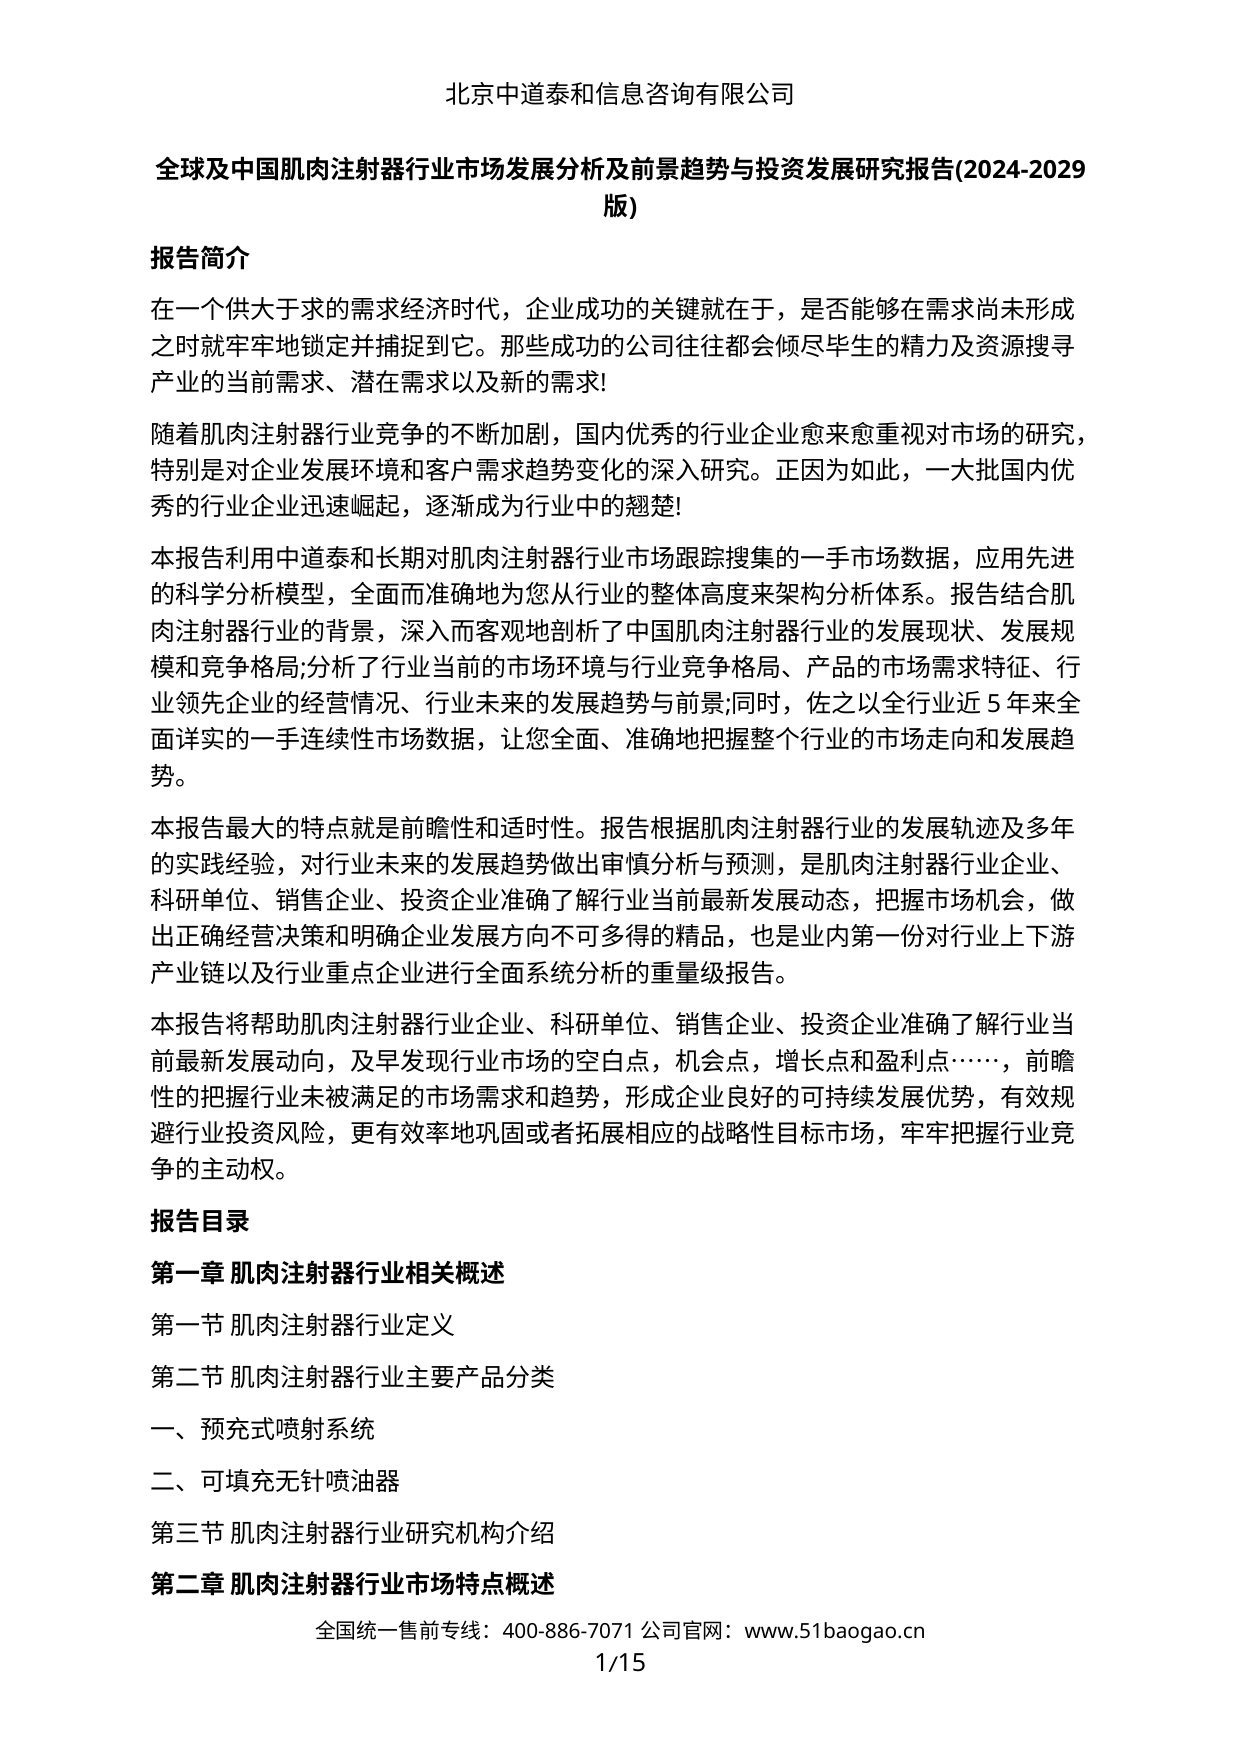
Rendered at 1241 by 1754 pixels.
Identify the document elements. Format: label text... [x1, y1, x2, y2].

text 第二章 肌肉注射器行业市场特点概述 [150, 1565, 1090, 1601]
text 第三节 肌肉注射器行业研究机构介绍 [150, 1513, 1090, 1549]
text 报告目录 [150, 1202, 1090, 1238]
text 二、可填充无针喷油器 [150, 1461, 1090, 1497]
text 本报告最大的特点就是前瞻性和适时性。报告根据肌肉注射器行业的发展轨迹及多年的实践经验，对行业未来的发展趋势做出审慎分析与预测，是肌肉注射器行业企业、科研单位、销售企业、投资企业准确了解行业当前最新发展动态，把握市场机会，做出正确经营决策和明确企业发展方向不可多得的精品，也是业内第一份对行业上下游产业链以及行业重点企业进行全面系统分析的重量级报告。 [150, 808, 1090, 989]
text 本报告利用中道泰和长期对肌肉注射器行业市场跟踪搜集的一手市场数据，应用先进的科学分析模型，全面而准确地为您从行业的整体高度来架构分析体系。报告结合肌肉注射器行业的背景，深入而客观地剖析了中国肌肉注射器行业的发展现状、发展规模和竞争格局;分析了行业当前的市场环境与行业竞争格局、产品的市场需求特征、行业领先企业的经营情况、行业未来的发展趋势与前景;同时，佐之以全行业近5年来全面详实的一手连续性市场数据，让您全面、准确地把握整个行业的市场走向和发展趋势。 [150, 539, 1090, 792]
text 第一节 肌肉注射器行业定义 [150, 1306, 1090, 1342]
text 本报告将帮助肌肉注射器行业企业、科研单位、销售企业、投资企业准确了解行业当前最新发展动向，及早发现行业市场的空白点，机会点，增长点和盈利点……，前瞻性的把握行业未被满足的市场需求和趋势，形成企业良好的可持续发展优势，有效规避行业投资风险，更有效率地巩固或者拓展相应的战略性目标市场，牢牢把握行业竞争的主动权。 [150, 1005, 1090, 1186]
text 在一个供大于求的需求经济时代，企业成功的关键就在于，是否能够在需求尚未形成之时就牢牢地锁定并捕捉到它。那些成功的公司往往都会倾尽毕生的精力及资源搜寻产业的当前需求、潜在需求以及新的需求! [150, 290, 1090, 399]
text 第二节 肌肉注射器行业主要产品分类 [150, 1357, 1090, 1394]
text 一、预充式喷射系统 [150, 1409, 1090, 1446]
text 全球及中国肌肉注射器行业市场发展分析及前景趋势与投资发展研究报告(2024-2029版) [150, 150, 1090, 222]
text 第一章 肌肉注射器行业相关概述 [150, 1254, 1090, 1290]
text 随着肌肉注射器行业竞争的不断加剧，国内优秀的行业企业愈来愈重视对市场的研究，特别是对企业发展环境和客户需求趋势变化的深入研究。正因为如此，一大批国内优秀的行业企业迅速崛起，逐渐成为行业中的翘楚! [150, 414, 1090, 523]
text 报告简介 [150, 238, 1090, 274]
